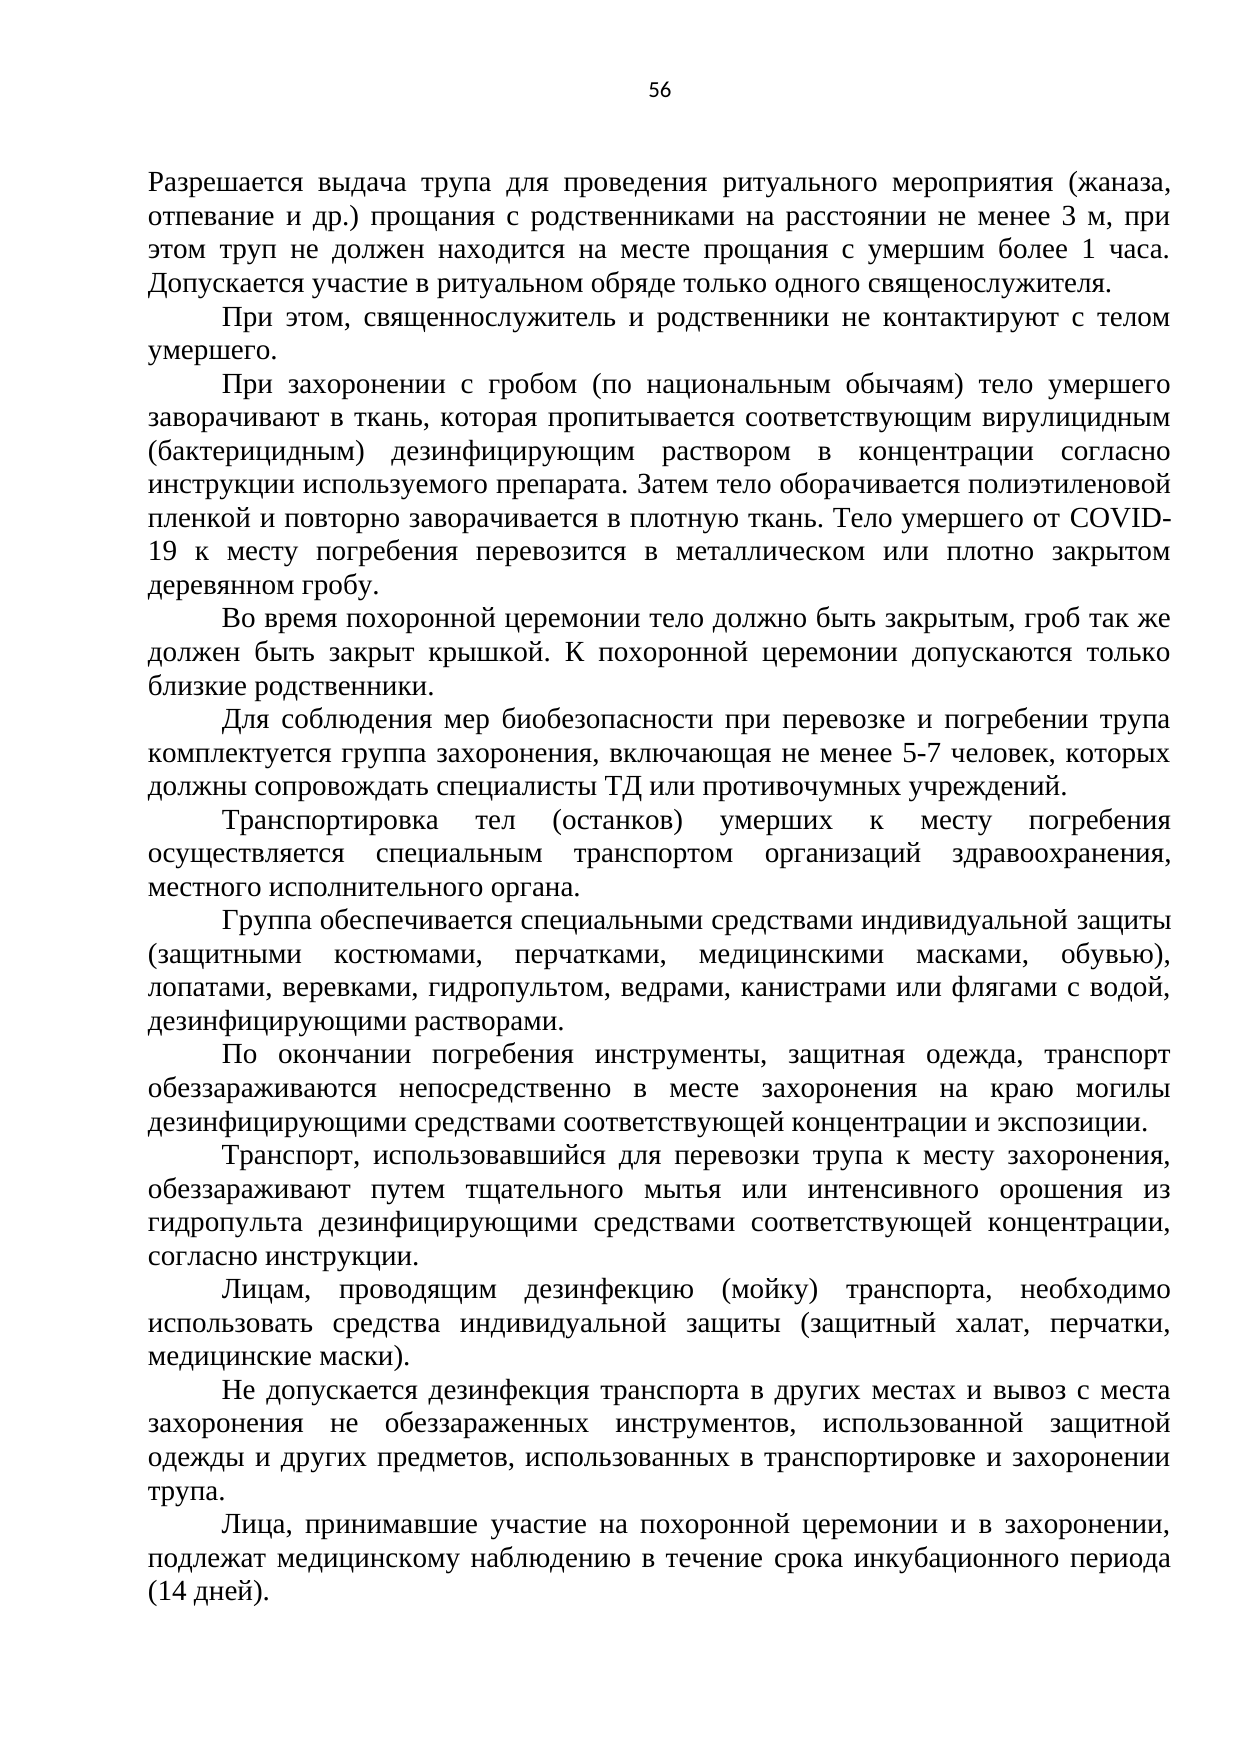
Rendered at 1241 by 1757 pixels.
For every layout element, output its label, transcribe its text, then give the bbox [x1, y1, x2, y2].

text Лица, принимавшие участие на похоронной церемонии и в захоронении, подлежат медицинскому наблюдению в течение срока инкубационного периода (14 дней). [148, 1506, 1171, 1607]
text Транспорт, использовавшийся для перевозки трупа к месту захоронения, обеззараживают путем тщательного мытья или интенсивного орошения из гидропульта дезинфицирующими средствами соответствующей концентрации, согласно инструкции. [148, 1137, 1171, 1271]
list По окончании погребения инструменты, защитная одежда, транспорт обеззараживаются непосредственно в месте захоронения на краю могилы дезинфицирующими средствами соответствующей концентрации и экспозиции. [148, 1037, 1171, 1137]
text Лицам, проводящим дезинфекцию (мойку) транспорта, необходимо использовать средства индивидуальной защиты (защитный халат, перчатки, медицинские маски). [148, 1271, 1171, 1372]
list Для соблюдения мер биобезопасности при перевозке и погребении трупа комплектуется группа захоронения, включающая не менее 5-7 человек, которых должны сопровождать специалисты ТД или противочумных учреждений. [148, 701, 1171, 802]
text Группа обеспечивается специальными средствами индивидуальной защиты (защитными костюмами, перчатками, медицинскими масками, обувью), лопатами, веревками, гидропультом, ведрами, канистрами или флягами с водой, дезинфицирующими растворами. [148, 902, 1171, 1037]
list Транспортировка тел (останков) умерших к месту погребения осуществляется специальным транспортом организаций здравоохранения, местного исполнительного органа. [148, 802, 1171, 902]
text Не допускается дезинфекция транспорта в других местах и вывоз с места захоронения не обеззараженных инструментов, использованной защитной одежды и других предметов, использованных в транспортировке и захоронении трупа. [148, 1372, 1171, 1506]
text Во время похоронной церемонии тело должно быть закрытым, гроб так же должен быть закрыт крышкой. К похоронной церемонии допускаются только близкие родственники. [148, 601, 1171, 701]
list При этом, священнослужитель и родственники не контактируют с телом умершего. [148, 299, 1171, 366]
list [148, 164, 1171, 299]
list При захоронении с гробом (по национальным обычаям) тело умершего заворачивают в ткань, которая пропитывается соответствующим вирулицидным (бактерицидным) дезинфицирующим раствором в концентрации согласно инструкции используемого препарата. Затем тело оборачивается полиэтиленовой пленкой и повторно заворачивается в плотную ткань. Тело умершего от COVID-19 к месту погребения перевозится в металлическом или плотно закрытом деревянном гробу. [148, 366, 1171, 601]
